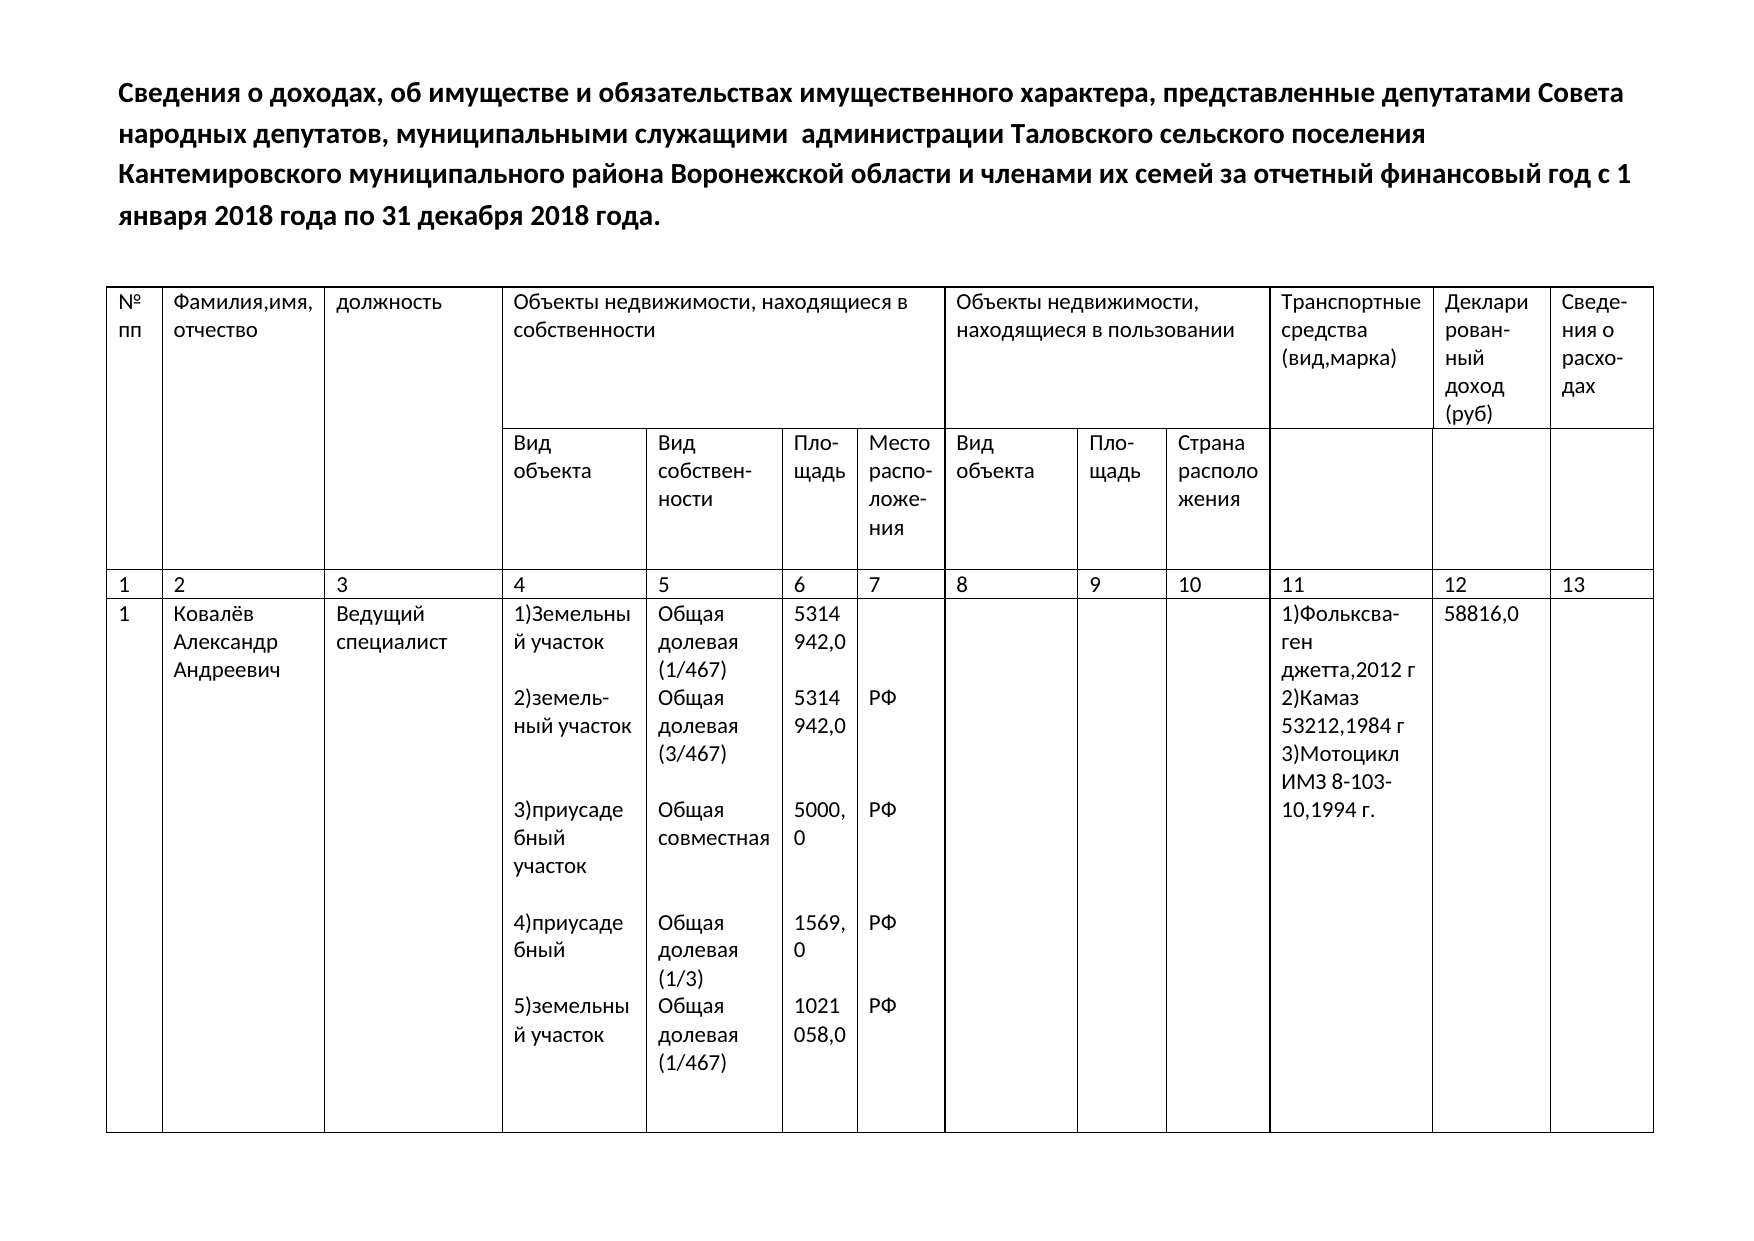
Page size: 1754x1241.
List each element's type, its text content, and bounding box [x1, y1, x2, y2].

table_cell 58816,0 [1433, 599, 1550, 1132]
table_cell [647, 599, 782, 1132]
table_cell Вид объекта [946, 429, 1077, 569]
table_cell 9 [1078, 570, 1166, 598]
table_cell [1078, 599, 1166, 1132]
table_cell 5 [647, 570, 782, 598]
table_cell Место распо-ложе-ния [858, 429, 944, 569]
table_cell 12 [1433, 570, 1550, 598]
table_cell 3 [325, 570, 502, 598]
table_header Сведе-ния о расхо-дах [1551, 288, 1653, 427]
table_cell [1433, 429, 1550, 569]
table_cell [1271, 599, 1432, 1132]
table_cell Страна расположения [1167, 429, 1269, 569]
table_cell 1 [107, 570, 162, 598]
table_cell 1 [107, 599, 162, 1132]
table_cell Ведущий специалист [325, 599, 502, 1132]
table_cell [946, 599, 1077, 1132]
table_header Декларирован- ный доход (руб) [1434, 288, 1550, 427]
table_header Объекты недвижимости, находящиеся в пользовании [946, 288, 1269, 427]
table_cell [503, 599, 646, 1132]
table_cell 4 [503, 570, 646, 598]
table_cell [858, 599, 944, 1132]
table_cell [783, 599, 857, 1132]
table_cell 6 [783, 570, 857, 598]
table_cell Пло- щадь [783, 429, 857, 569]
table_cell [1551, 599, 1653, 1132]
table_cell 10 [1167, 570, 1269, 598]
table_cell 13 [1551, 570, 1653, 598]
table_cell Вид собствен-ности [647, 429, 782, 569]
table_cell 8 [946, 570, 1077, 598]
table_cell Вид объекта [503, 429, 646, 569]
table_cell Пло-щадь [1078, 429, 1166, 569]
table_header должность [325, 288, 502, 569]
table_cell 11 [1271, 570, 1432, 598]
table_cell [1271, 429, 1432, 569]
table_cell 7 [858, 570, 944, 598]
table_cell [1551, 429, 1653, 569]
table_header Объекты недвижимости, находящиеся в собственности [503, 288, 944, 427]
table_header № пп [107, 288, 162, 569]
table_cell 2 [163, 570, 324, 598]
table_header Транспортные средства (вид,марка) [1271, 288, 1433, 427]
table_header Фамилия,имя, отчество [163, 288, 324, 569]
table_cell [163, 599, 324, 1132]
table_cell [1167, 599, 1269, 1132]
